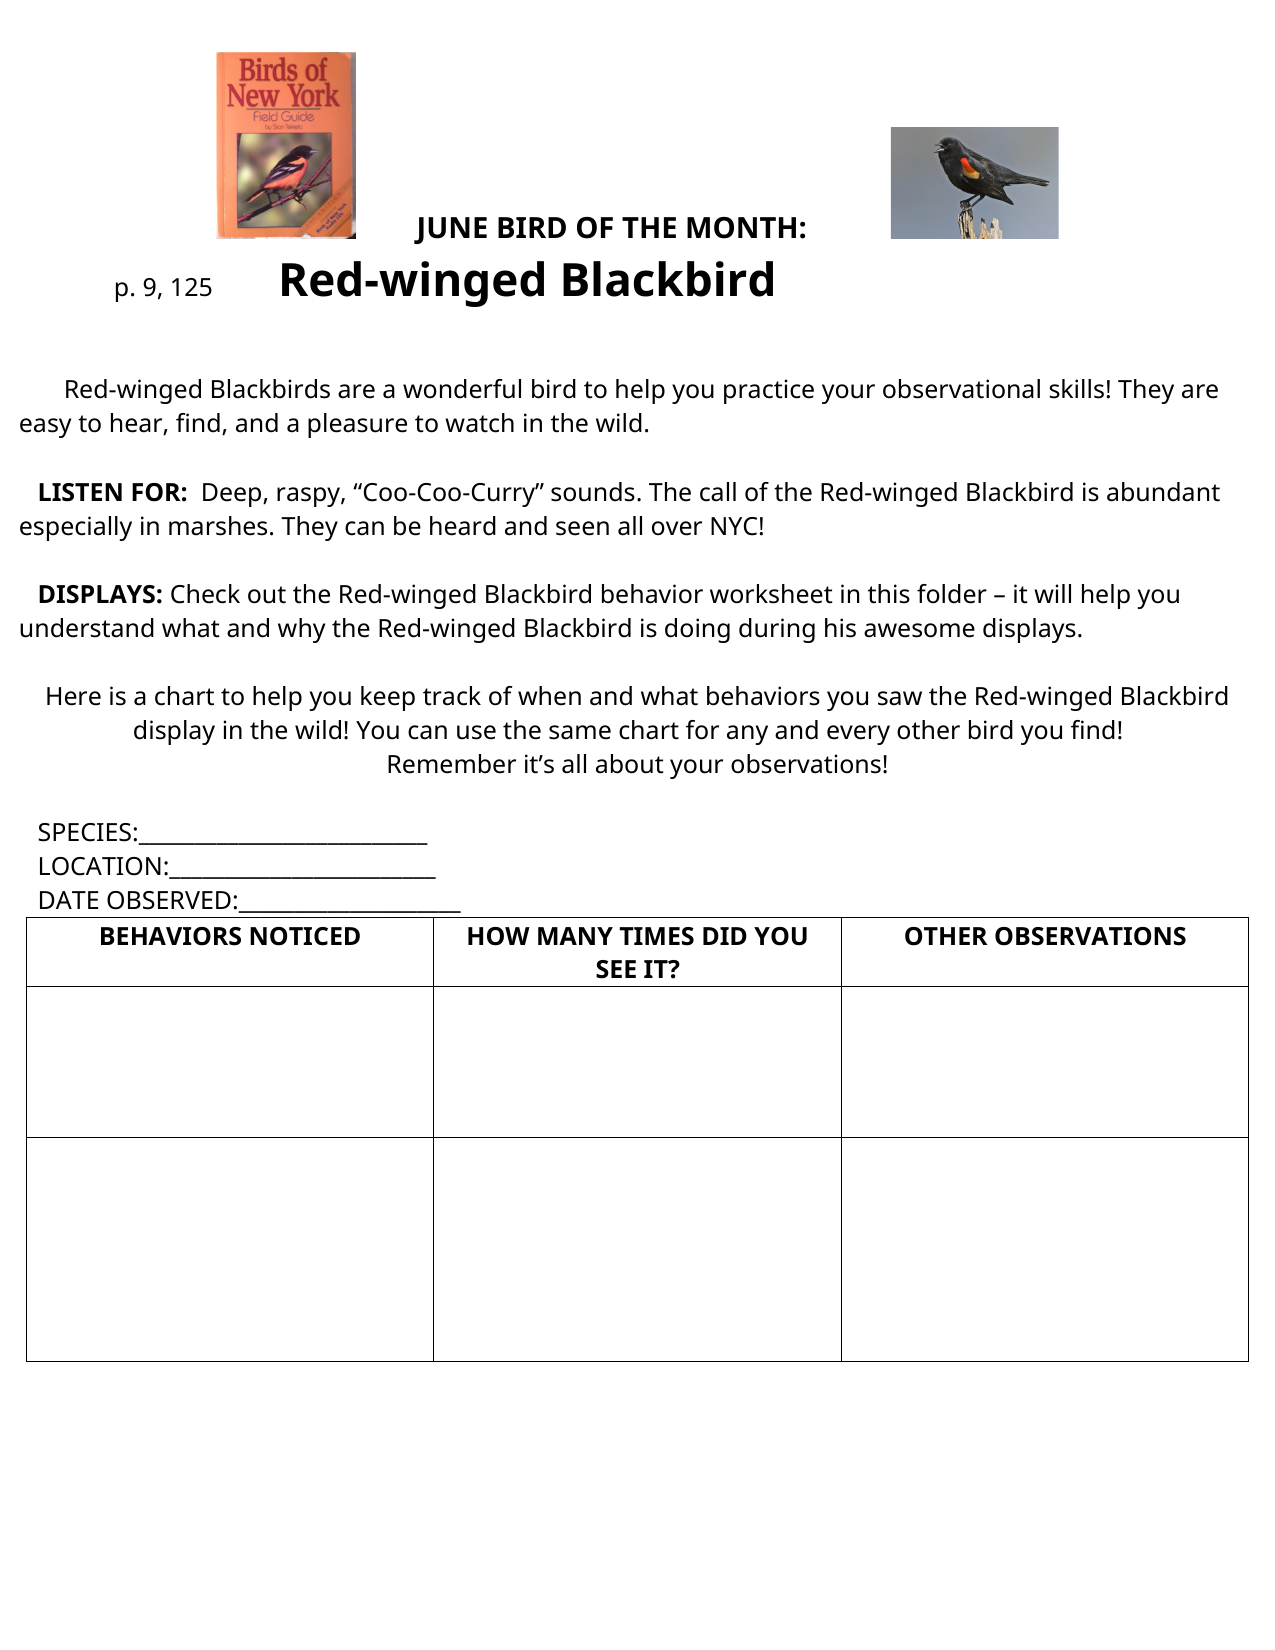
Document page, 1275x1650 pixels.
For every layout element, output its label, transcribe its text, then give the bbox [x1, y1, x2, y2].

table_cell [434, 987, 841, 1137]
text Red-winged Blackbirds are a wonderful bird to help you practice your observational skills! They are easy to hear, find, and a pleasure to watch in the wild. [19, 372, 1237, 440]
text p. 9, 125 Red-winged Blackbird [0, 247, 1237, 310]
text DISPLAYS: Check out the Red-winged Blackbird behavior worksheet in this folder – it will help you understand what and why the Red-winged Blackbird is doing during his awesome displays. [19, 576, 1237, 644]
table_header BEHAVIORS NOTICED [27, 918, 433, 986]
text JUNE BIRD OF THE MONTH: [0, 51, 1237, 247]
picture [890, 127, 1059, 239]
table_cell [27, 1138, 433, 1361]
table_header HOW MANY TIMES DID YOU SEE IT? [434, 918, 841, 986]
text LISTEN FOR: Deep, raspy, “Coo-Coo-Curry” sounds. The call of the Red-winged Blackbird is abundant especially in marshes. They can be heard and seen all over NYC! [19, 474, 1237, 542]
text Remember it’s all about your observations! [19, 747, 1237, 781]
text SPECIES:__________________________ [19, 815, 1237, 849]
table_cell [842, 987, 1248, 1137]
table_cell [842, 1138, 1248, 1361]
text Here is a chart to help you keep track of when and what behaviors you saw the Red-winged Blackbird display in the wild! You can use the same chart for any and every other bird you find! [19, 679, 1237, 747]
text LOCATION:________________________ [37, 849, 1237, 883]
text DATE OBSERVED:____________________ [37, 883, 1237, 917]
picture [217, 53, 356, 239]
table_cell [27, 987, 433, 1137]
table_header OTHER OBSERVATIONS [842, 918, 1248, 986]
table_cell [434, 1138, 841, 1361]
